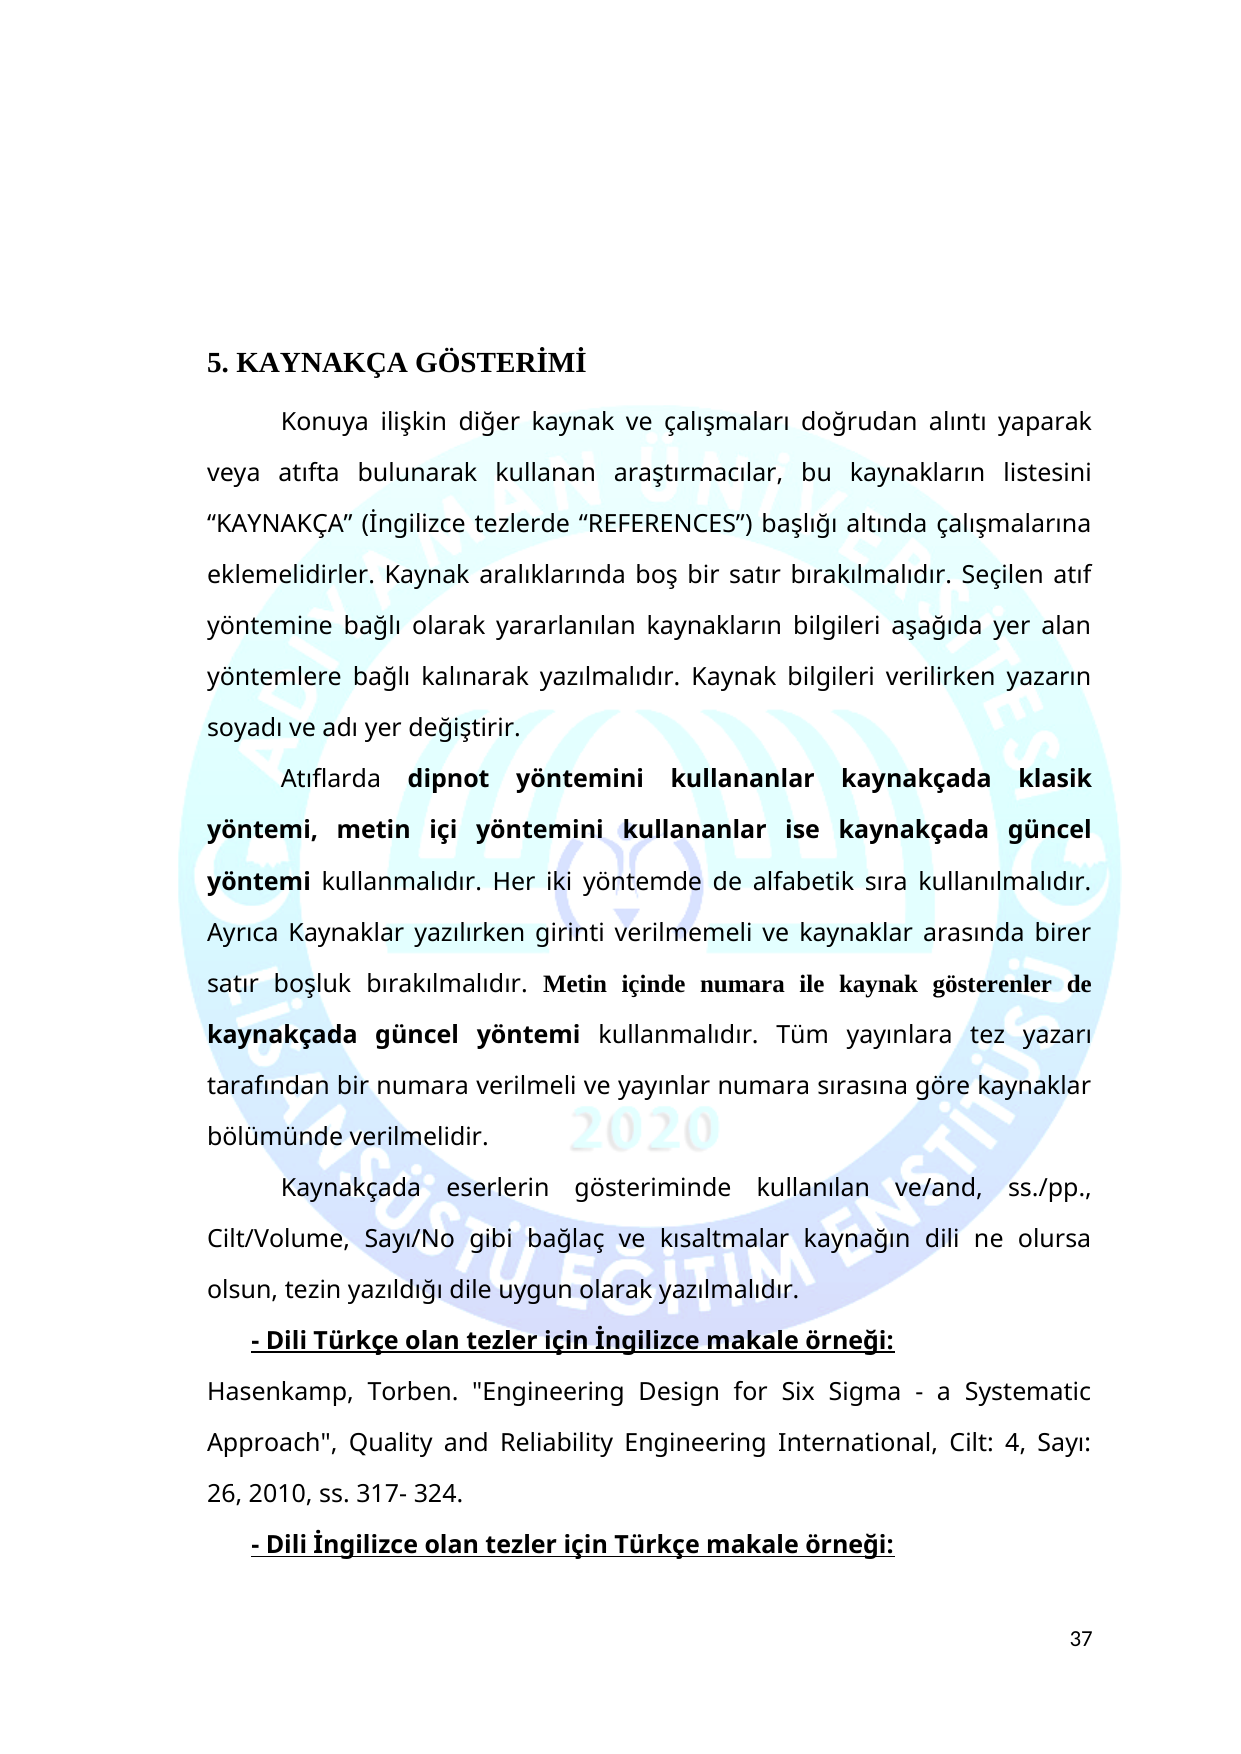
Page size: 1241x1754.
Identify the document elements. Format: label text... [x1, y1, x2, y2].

text - Dili Türkçe olan tezler için İngilizce makale örneği: [207, 1322, 1092, 1357]
text 5. KAYNAKÇA GÖSTERİMİ [207, 345, 1092, 379]
text - Dili İngilizce olan tezler için Türkçe makale örneği: [207, 1527, 1092, 1561]
text Atıflarda dipnot yöntemini kullananlar kaynakçada klasik yöntemi, metin içi yöntemini kullananlar ise kaynakçada güncel yöntemi kullanmalıdır. Her iki yöntemde de alfabetik sıra kullanılmalıdır. Ayrıca Kaynaklar yazılırken girinti verilmemeli ve kaynaklar arasında birer satır boşluk bırakılmalıdır. Metin içinde numara ile kaynak gösterenler de kaynakçada güncel yöntemi kullanmalıdır. Tüm yayınlara tez yazarı tarafından bir numara verilmeli ve yayınlar numara sırasına göre kaynaklar bölümünde verilmelidir. [207, 761, 1092, 1152]
text Hasenkamp, Torben. "Engineering Design for Six Sigma - a Systematic Approach", Quality and Reliability Engineering International, Cilt: 4, Sayı: 26, 2010, ss. 317- 324. [207, 1373, 1092, 1510]
text Kaynakçada eserlerin gösteriminde kullanılan ve/and, ss./pp., Cilt/Volume, Sayı/No gibi bağlaç ve kısaltmalar kaynağın dili ne olursa olsun, tezin yazıldığı dile uygun olarak yazılmalıdır. [207, 1169, 1092, 1306]
text Konuya ilişkin diğer kaynak ve çalışmaları doğrudan alıntı yaparak veya atıfta bulunarak kullanan araştırmacılar, bu kaynakların listesini “KAYNAKÇA” (İngilizce tezlerde “REFERENCES”) başlığı altında çalışmalarına eklemelidirler. Kaynak aralıklarında boş bir satır bırakılmalıdır. Seçilen atıf yöntemine bağlı olarak yararlanılan kaynakların bilgileri aşağıda yer alan yöntemlere bağlı kalınarak yazılmalıdır. Kaynak bilgileri verilirken yazarın soyadı ve adı yer değiştirir. [207, 404, 1092, 744]
